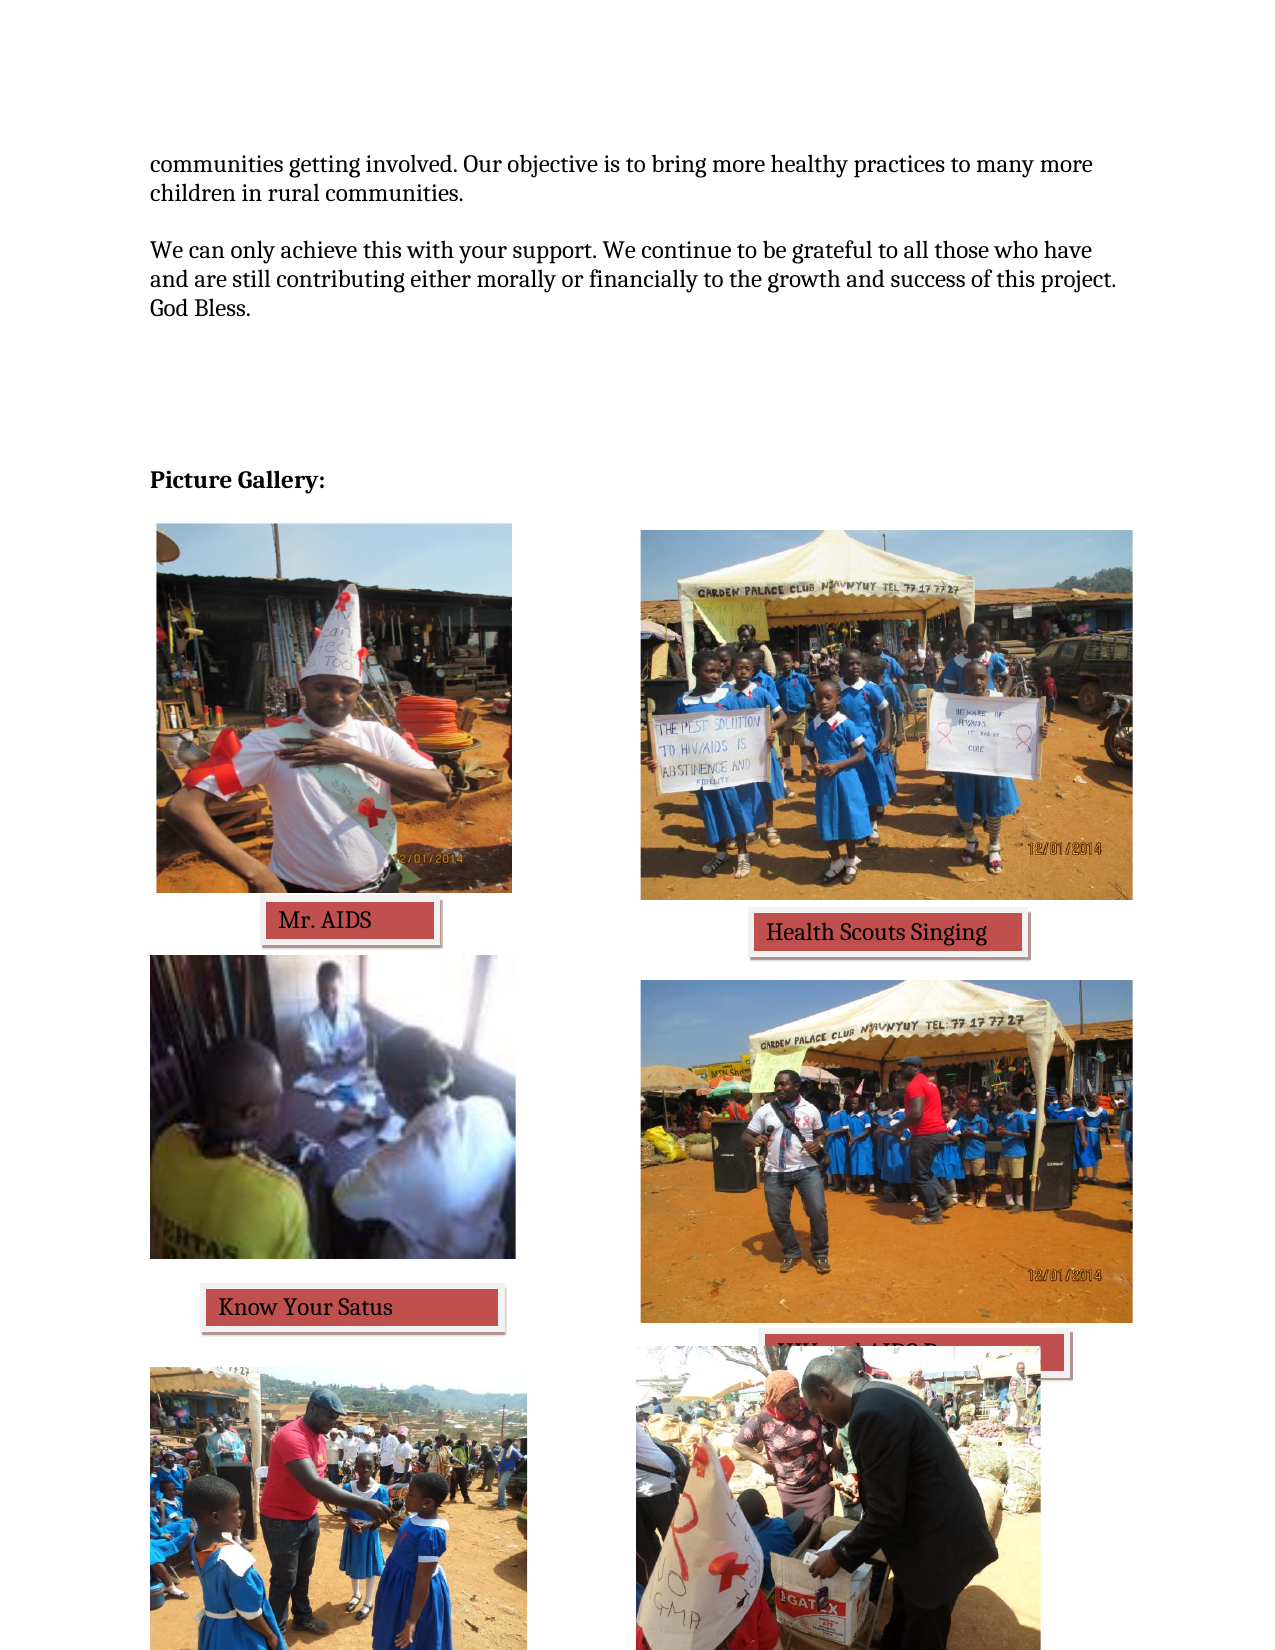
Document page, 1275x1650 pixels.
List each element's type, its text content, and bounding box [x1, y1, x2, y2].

text We can only achieve this with your support. We continue to be grateful to all those who have and are still contributing either morally or financially to the growth and success of this project. God Bless. [150, 236, 1125, 322]
picture [150, 1367, 528, 1650]
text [150, 150, 1125, 207]
text Picture Gallery: [150, 466, 1125, 495]
picture [640, 980, 1133, 1323]
picture [157, 524, 512, 893]
picture [636, 1346, 1041, 1650]
picture [640, 530, 1133, 900]
picture [150, 955, 516, 1259]
